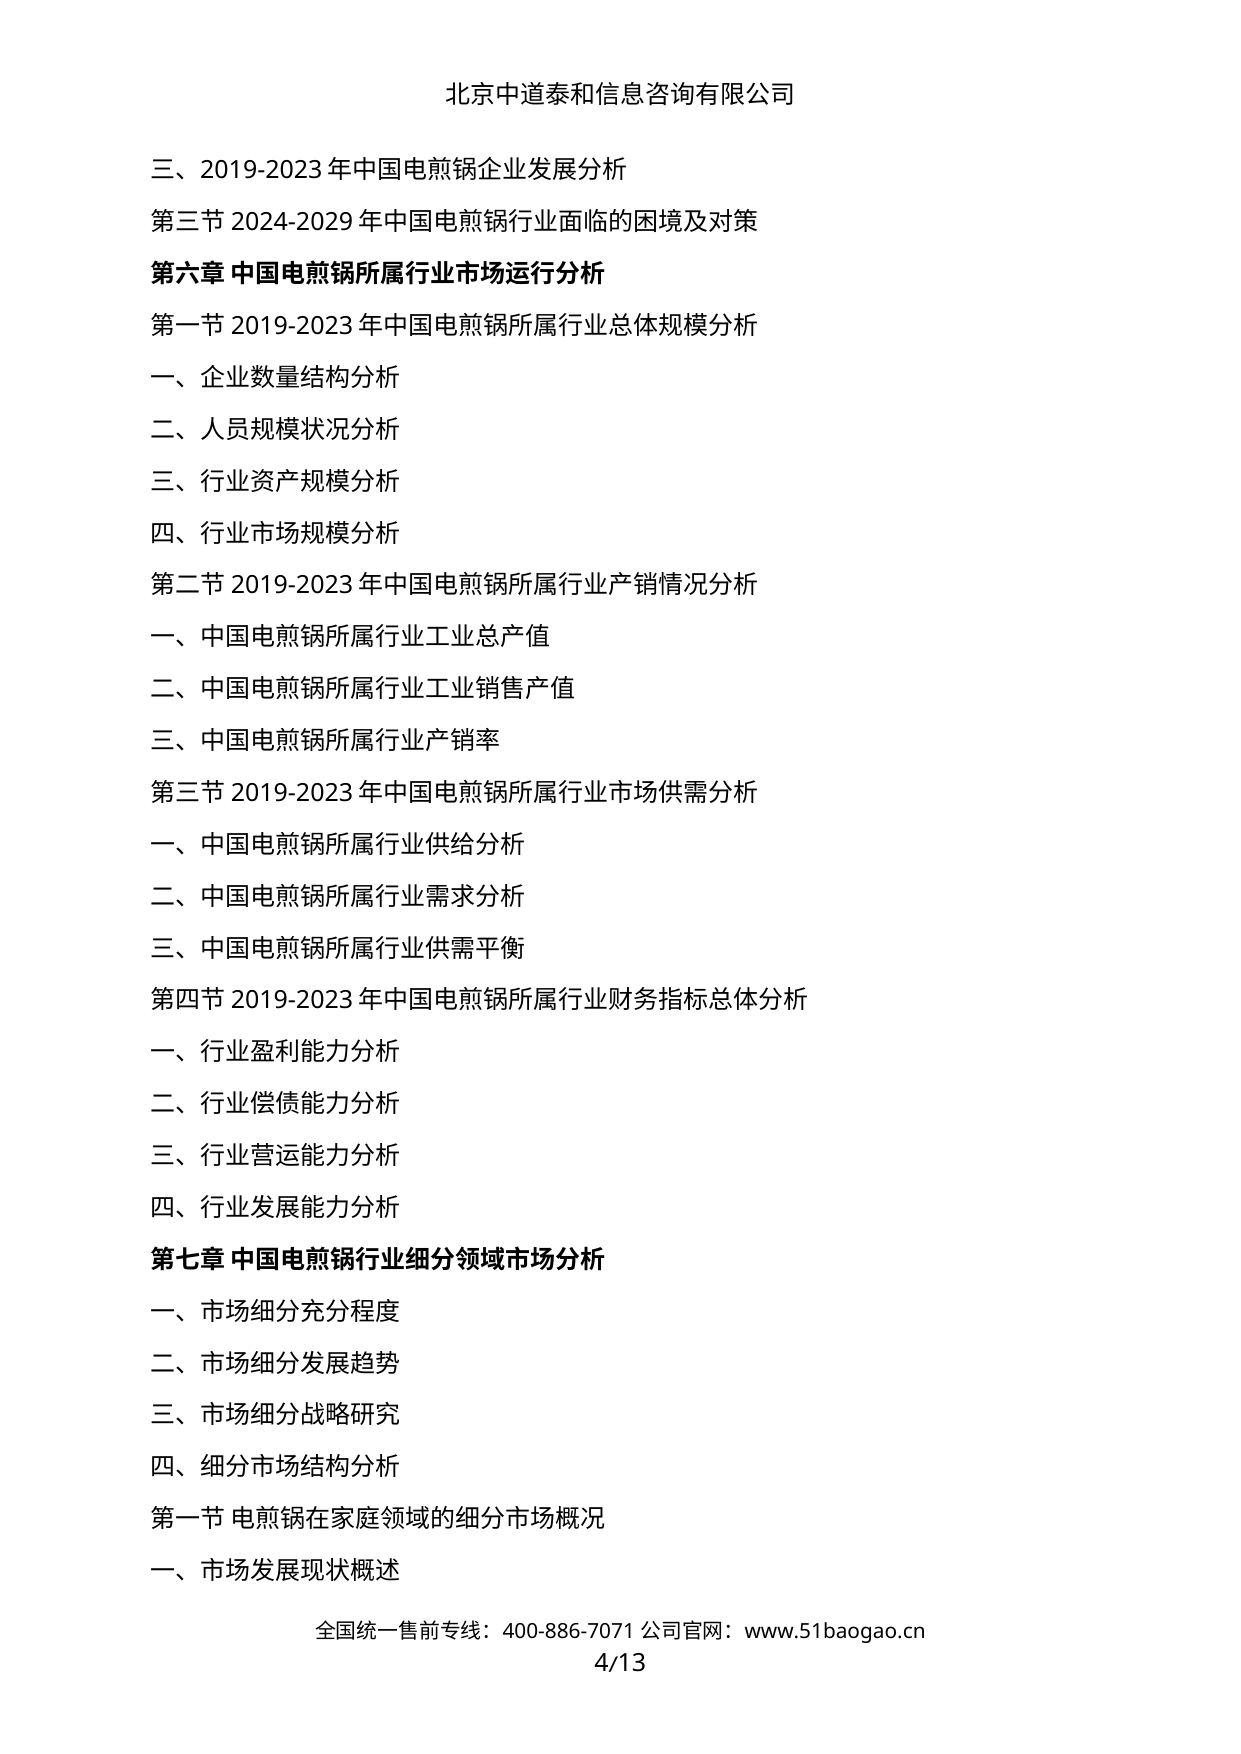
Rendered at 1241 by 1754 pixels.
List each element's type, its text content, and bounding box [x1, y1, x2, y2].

text 一、市场细分充分程度 [150, 1291, 1090, 1327]
text 二、行业偿债能力分析 [150, 1084, 1090, 1120]
text 第三节 2024-2029年中国电煎锅行业面临的困境及对策 [150, 202, 1090, 238]
text 三、市场细分战略研究 [150, 1395, 1090, 1431]
text 二、市场细分发展趋势 [150, 1343, 1090, 1379]
text 三、2019-2023年中国电煎锅企业发展分析 [150, 150, 1090, 186]
text 一、中国电煎锅所属行业供给分析 [150, 824, 1090, 861]
text 四、行业市场规模分析 [150, 513, 1090, 549]
text 一、行业盈利能力分析 [150, 1032, 1090, 1068]
text 第二节 2019-2023年中国电煎锅所属行业产销情况分析 [150, 565, 1090, 601]
text 一、市场发展现状概述 [150, 1551, 1090, 1587]
text 二、中国电煎锅所属行业工业销售产值 [150, 669, 1090, 705]
text 第一节 2019-2023年中国电煎锅所属行业总体规模分析 [150, 306, 1090, 342]
text 三、中国电煎锅所属行业供需平衡 [150, 928, 1090, 964]
text 四、行业发展能力分析 [150, 1187, 1090, 1224]
text 第三节 2019-2023年中国电煎锅所属行业市场供需分析 [150, 772, 1090, 809]
text 第六章 中国电煎锅所属行业市场运行分析 [150, 254, 1090, 290]
text 三、行业资产规模分析 [150, 461, 1090, 497]
text 三、行业营运能力分析 [150, 1136, 1090, 1172]
text 三、中国电煎锅所属行业产销率 [150, 721, 1090, 757]
text 四、细分市场结构分析 [150, 1447, 1090, 1483]
text 二、中国电煎锅所属行业需求分析 [150, 876, 1090, 912]
text 第一节 电煎锅在家庭领域的细分市场概况 [150, 1499, 1090, 1535]
text 一、中国电煎锅所属行业工业总产值 [150, 617, 1090, 653]
text 一、企业数量结构分析 [150, 357, 1090, 394]
text 第四节 2019-2023年中国电煎锅所属行业财务指标总体分析 [150, 980, 1090, 1016]
text 第七章 中国电煎锅行业细分领域市场分析 [150, 1239, 1090, 1276]
text 二、人员规模状况分析 [150, 409, 1090, 446]
